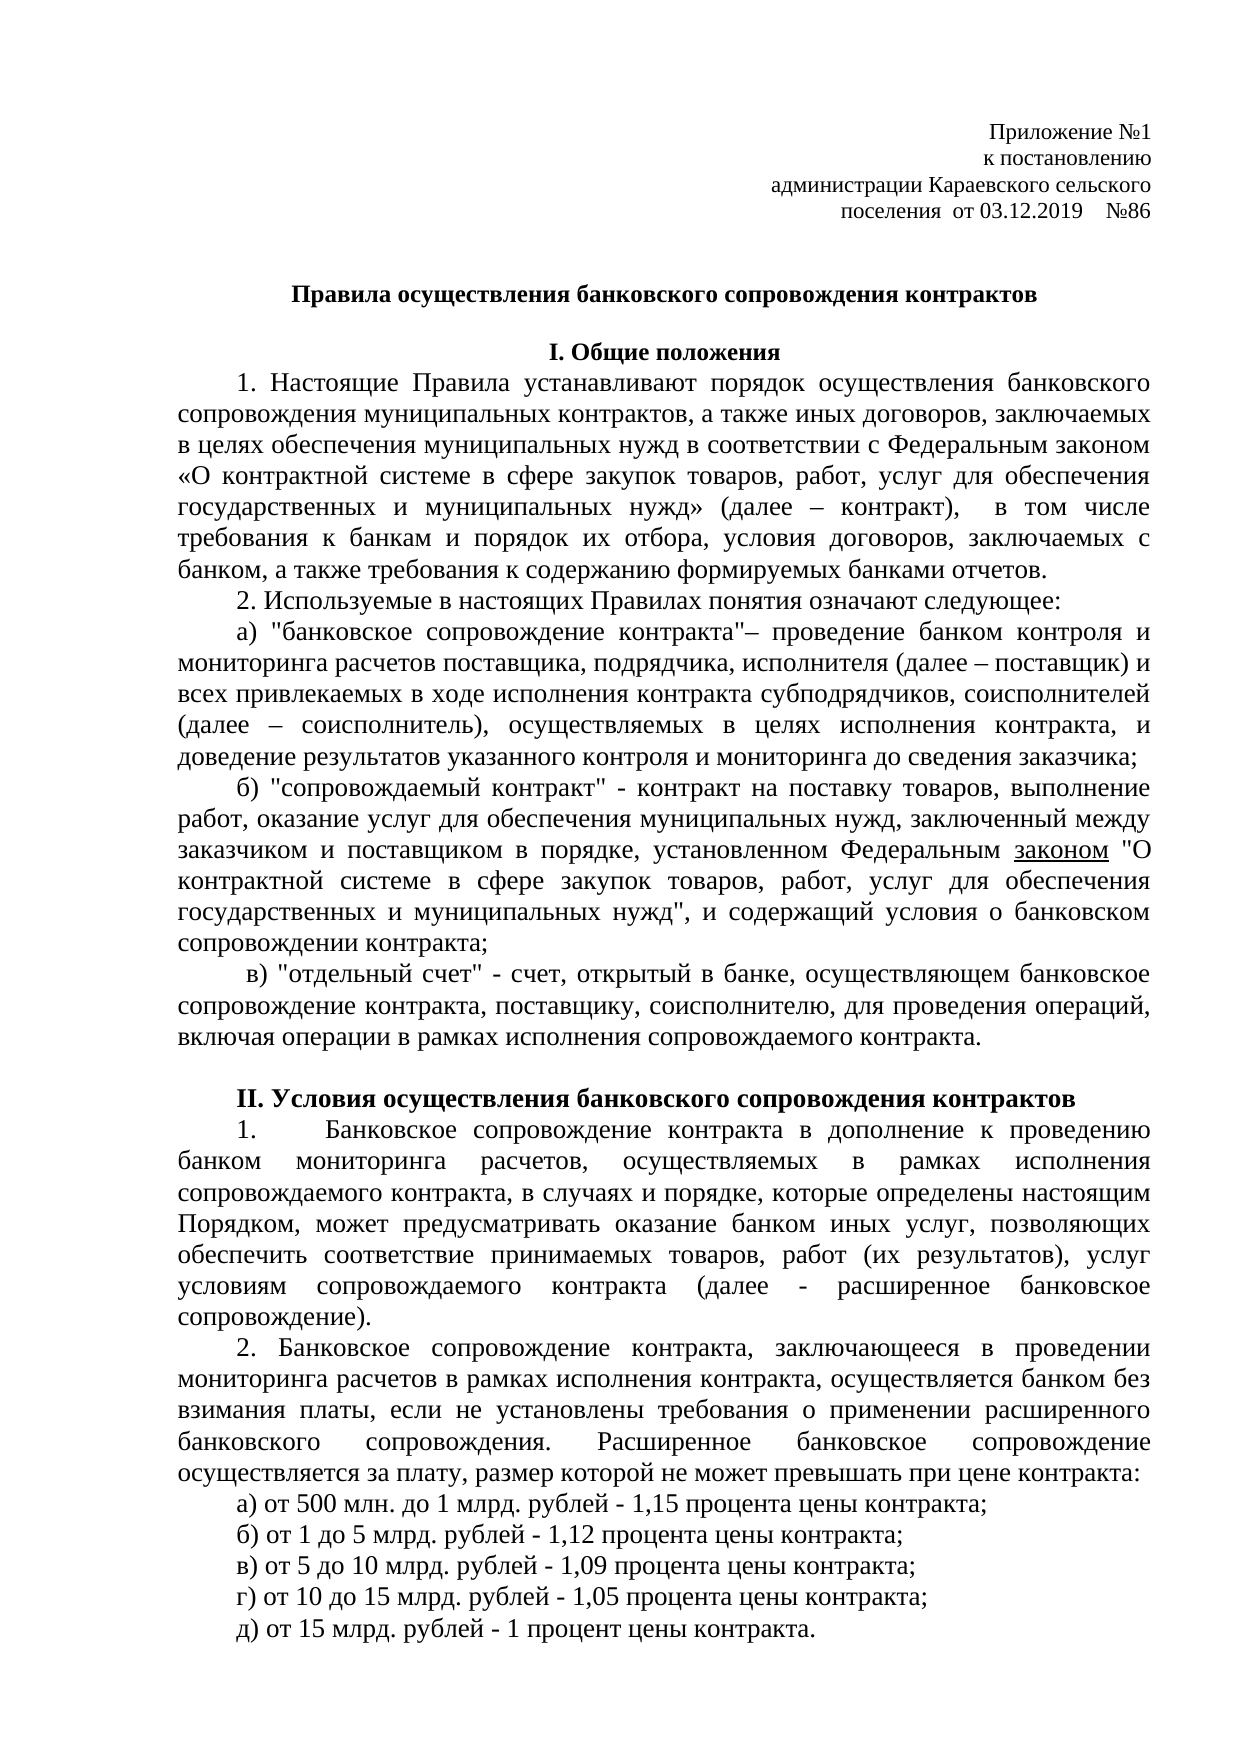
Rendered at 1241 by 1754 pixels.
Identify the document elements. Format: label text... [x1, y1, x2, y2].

text а) от 500 млн. до 1 млрд. рублей - 1,15 процента цены контракта; [177, 1487, 1152, 1518]
text в) от 5 до 10 млрд. рублей - 1,09 процента цены контракта; [177, 1549, 1152, 1581]
text б) от 1 до 5 млрд. рублей - 1,12 процента цены контракта; [177, 1518, 1152, 1549]
text администрации Караевского сельского [177, 171, 1152, 197]
text в) "отдельный счет" - счет, открытый в банке, осуществляющем банковское сопровождение контракта, поставщику, соисполнителю, для проведения операций, включая операции в рамках исполнения сопровождаемого контракта. [177, 958, 1152, 1051]
text Приложение №1 [177, 118, 1152, 144]
text II. Условия осуществления банковского сопровождения контрактов [177, 1082, 1152, 1113]
text поселения от 03.12.2019 №86 [177, 197, 1152, 223]
text Правила осуществления банковского сопровождения контрактов [177, 279, 1152, 308]
text 2. Банковское сопровождение контракта, заключающееся в проведении мониторинга расчетов в рамках исполнения контракта, осуществляется банком без взимания платы, если не установлены требования о применении расширенного банковского сопровождения. Расширенное банковское сопровождение осуществляется за плату, размер которой не может превышать при цене контракта: [177, 1331, 1152, 1487]
text I. Общие положения [177, 337, 1152, 366]
text д) от 15 млрд. рублей - 1 процент цены контракта. [177, 1612, 1152, 1643]
text 1. Банковское сопровождение контракта в дополнение к проведению банком мониторинга расчетов, осуществляемых в рамках исполнения сопровождаемого контракта, в случаях и порядке, которые определены настоящим Порядком, может предусматривать оказание банком иных услуг, позволяющих обеспечить соответствие принимаемых товаров, работ (их результатов), услуг условиям сопровождаемого контракта (далее - расширенное банковское сопровождение). [177, 1113, 1152, 1331]
text 2. Используемые в настоящих Правилах понятия означают следующее: [177, 584, 1152, 615]
text 1. Настоящие Правила устанавливают порядок осуществления банковского сопровождения муниципальных контрактов, а также иных договоров, заключаемых в целях обеспечения муниципальных нужд в соответствии с Федеральным законом «О контрактной системе в сфере закупок товаров, работ, услуг для обеспечения государственных и муниципальных нужд» (далее – контракт), в том числе требования к банкам и порядок их отбора, условия договоров, заключаемых с банком, а также требования к содержанию формируемых банками отчетов. [177, 366, 1152, 584]
text к постановлению [177, 144, 1152, 171]
text г) от 10 до 15 млрд. рублей - 1,05 процента цены контракта; [177, 1581, 1152, 1612]
text б) "сопровождаемый контракт" - контракт на поставку товаров, выполнение работ, оказание услуг для обеспечения муниципальных нужд, заключенный между заказчиком и поставщиком в порядке, установленном Федеральным законом "О контрактной системе в сфере закупок товаров, работ, услуг для обеспечения государственных и муниципальных нужд", и содержащий условия о банковском сопровождении контракта; [177, 771, 1152, 958]
text а) "банковское сопровождение контракта"– проведение банком контроля и мониторинга расчетов поставщика, подрядчика, исполнителя (далее – поставщик) и всех привлекаемых в ходе исполнения контракта субподрядчиков, соисполнителей (далее – соисполнитель), осуществляемых в целях исполнения контракта, и доведение результатов указанного контроля и мониторинга до сведения заказчика; [177, 615, 1152, 771]
